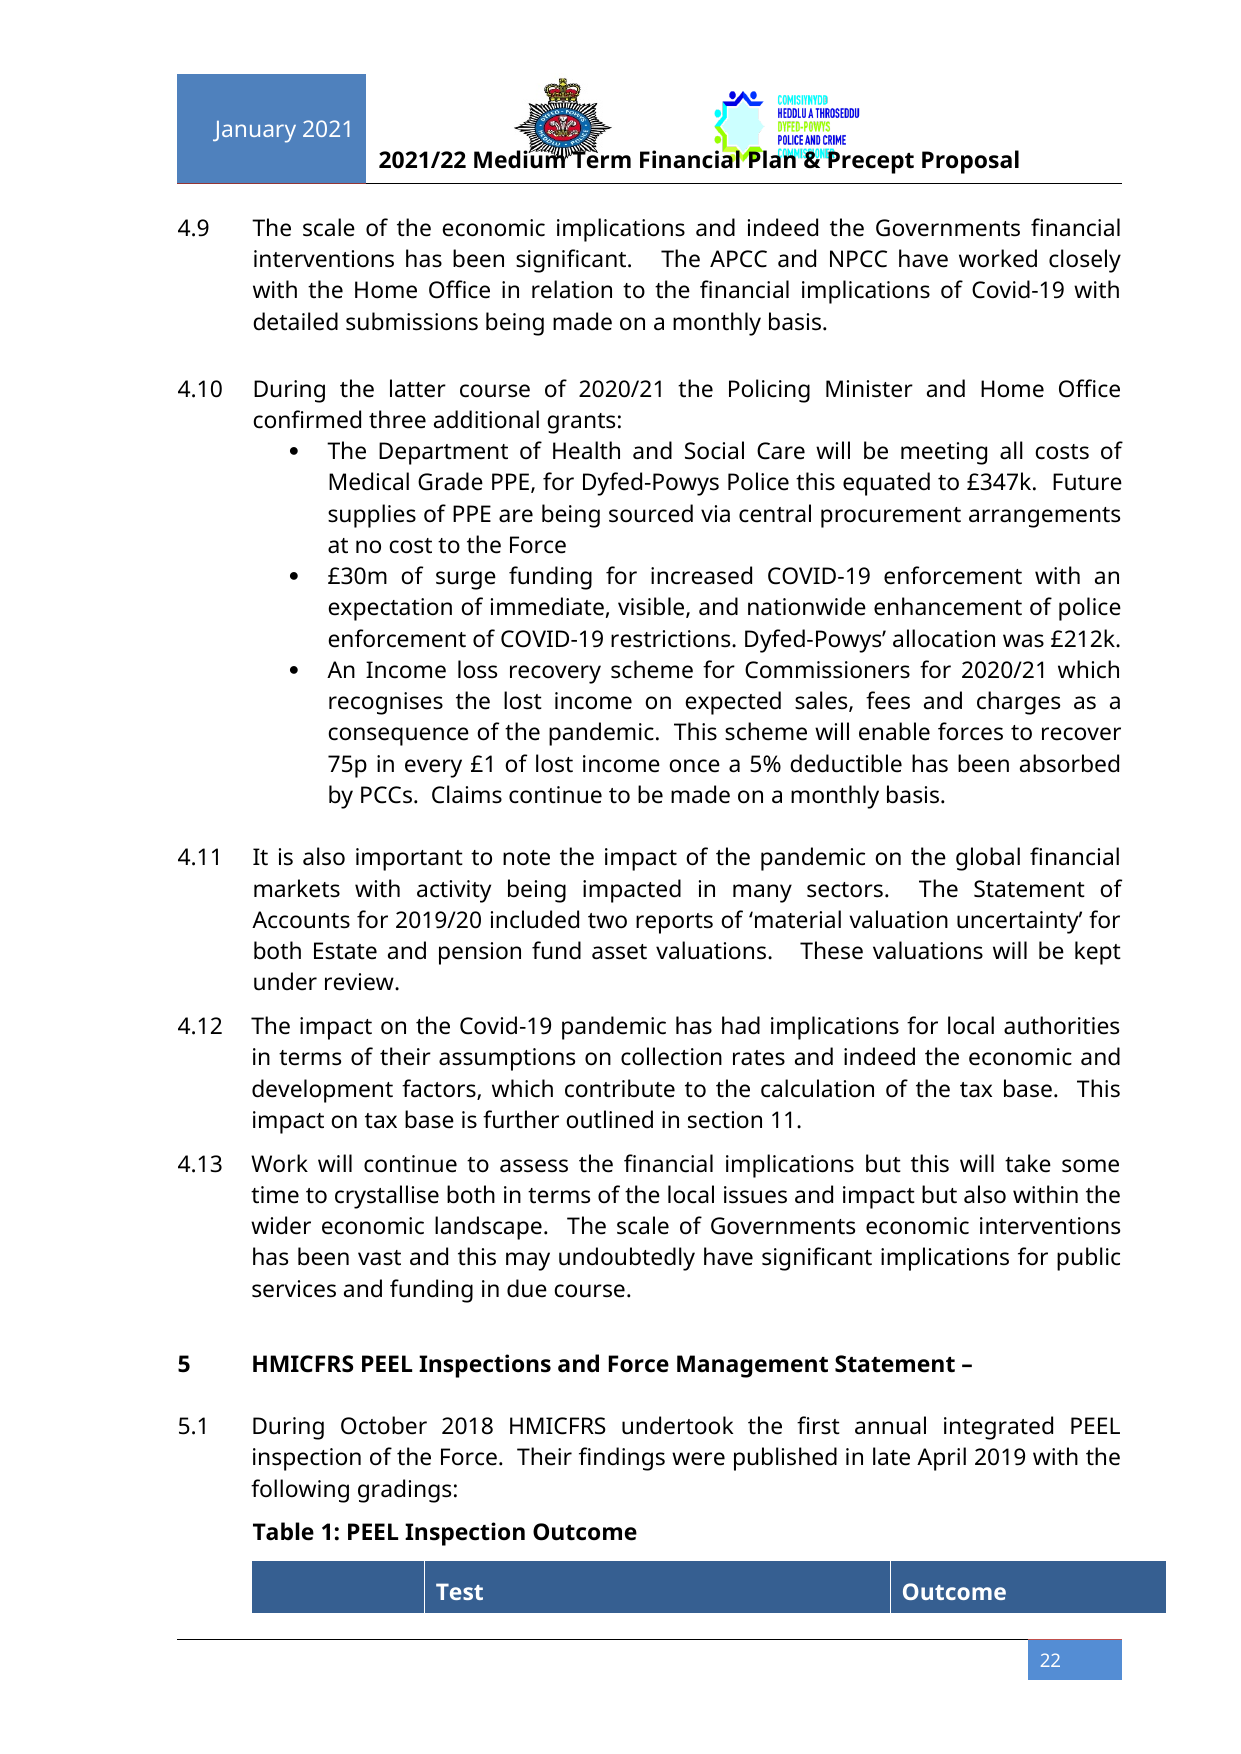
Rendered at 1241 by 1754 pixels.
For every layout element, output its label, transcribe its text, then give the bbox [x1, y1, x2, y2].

text 5.1 During October 2018 HMICFRS undertook the first annual integrated PEEL inspection of the Force. Their findings were published in late April 2019 with the following gradings: [177, 1410, 1122, 1504]
text Table 1: PEEL Inspection Outcome [252, 1516, 1122, 1548]
list HMICFRS PEEL Inspections and Force Management Statement – [177, 1348, 1122, 1379]
list It is also important to note the impact of the pandemic on the global financial markets with activity being impacted in many sectors. The Statement of Accounts for 2019/20 included two reports of ‘material valuation uncertainty’ for both Estate and pension fund asset valuations. These valuations will be kept under review. [177, 841, 1122, 998]
table_header Section [252, 1561, 424, 1613]
picture [506, 73, 616, 166]
table_header Outcome [891, 1561, 1166, 1613]
list The Department of Health and Social Care will be meeting all costs of Medical Grade PPE, for Dyfed-Powys Police this equated to £347k. Future supplies of PPE are being sourced via central procurement arrangements at no cost to the Force [290, 435, 1122, 560]
table_header Test [425, 1561, 890, 1613]
list An Income loss recovery scheme for Commissioners for 2020/21 which recognises the lost income on expected sales, fees and charges as a consequence of the pandemic. This scheme will enable forces to recover 75p in every £1 of lost income once a 5% deductible has been absorbed by PCCs. Claims continue to be made on a monthly basis. [290, 654, 1122, 810]
picture [701, 73, 871, 179]
picture [549, 158, 554, 166]
list £30m of surge funding for increased COVID-19 enforcement with an expectation of immediate, visible, and nationwide enhancement of police enforcement of COVID-19 restrictions. Dyfed-Powys’ allocation was £212k. [290, 560, 1122, 654]
list During the latter course of 2020/21 the Policing Minister and Home Office confirmed three additional grants: [177, 373, 1122, 435]
list Work will continue to assess the financial implications but this will take some time to crystallise both in terms of the local issues and impact but also within the wider economic landscape. The scale of Governments economic interventions has been vast and this may undoubtedly have significant implications for public services and funding in due course. [177, 1148, 1122, 1304]
list The impact on the Covid-19 pandemic has had implications for local authorities in terms of their assumptions on collection rates and indeed the economic and development factors, which contribute to the calculation of the tax base. This impact on tax base is further outlined in section 11. [177, 1010, 1122, 1135]
list The scale of the economic implications and indeed the Governments financial interventions has been significant. The APCC and NPCC have worked closely with the Home Office in relation to the financial implications of Covid-19 with detailed submissions being made on a monthly basis. [177, 212, 1122, 337]
